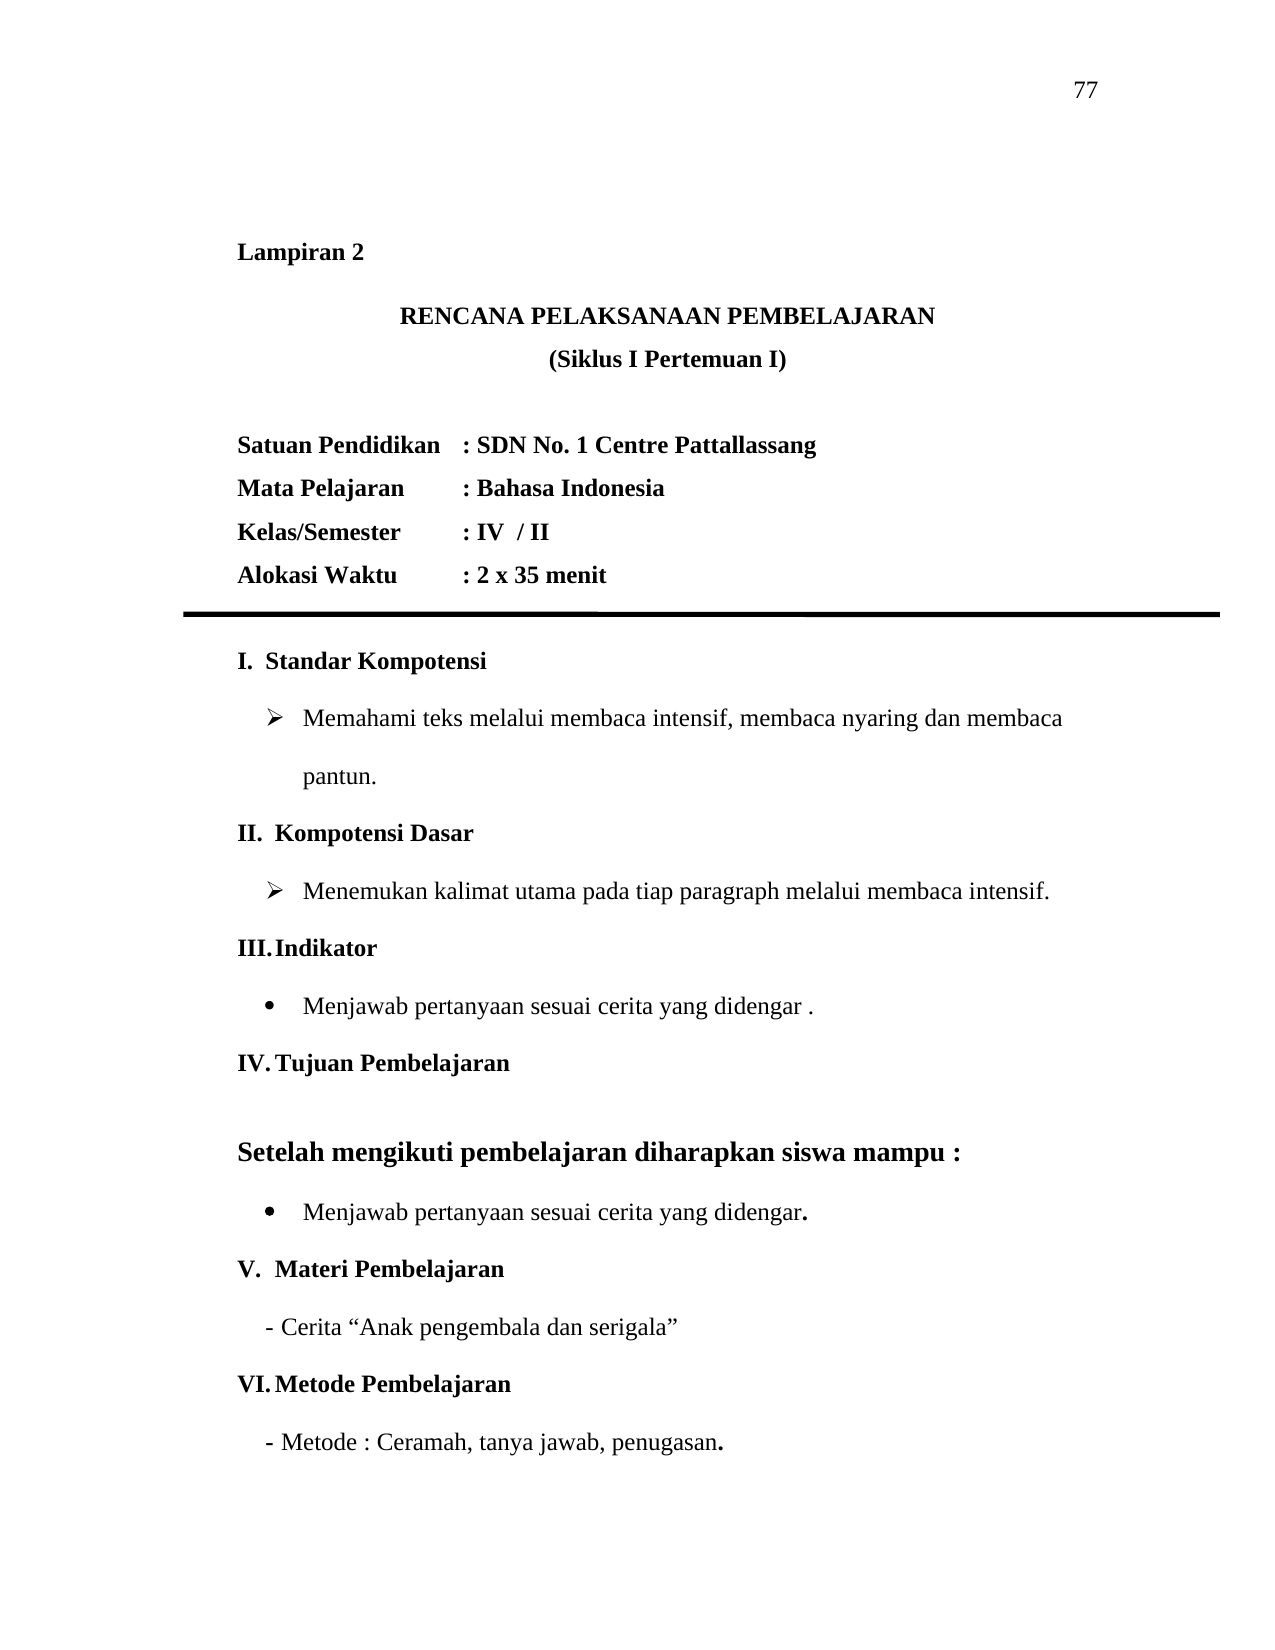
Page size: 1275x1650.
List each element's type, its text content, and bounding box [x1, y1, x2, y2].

list Menjawab pertanyaan sesuai cerita yang didengar. [265, 1197, 1098, 1225]
list Cerita “Anak pengembala dan serigala” [265, 1312, 1098, 1340]
list Materi Pembelajaran [237, 1254, 1098, 1283]
list Metode : Ceramah, tanya jawab, penugasan. [265, 1427, 1098, 1455]
list Memahami teks melalui membaca intensif, membaca nyaring dan membaca pantun. [265, 703, 1098, 790]
list Kompotensi Dasar [237, 818, 1098, 847]
text RENCANA PELAKSANAAN PEMBELAJARAN [237, 301, 1098, 330]
list Tujuan Pembelajaran [237, 1048, 1098, 1077]
text Lampiran 2 [237, 237, 1098, 266]
list Indikator [237, 933, 1098, 962]
text Mata Pelajaran : Bahasa Indonesia [237, 473, 1098, 502]
list Menjawab pertanyaan sesuai cerita yang didengar . [265, 991, 1098, 1020]
list Standar Kompotensi [237, 646, 1098, 675]
text Alokasi Waktu : 2 x 35 menit [237, 560, 1098, 588]
text Kelas/Semester : IV / II [237, 517, 1098, 545]
list Menemukan kalimat utama pada tiap paragraph melalui membaca intensif. [265, 876, 1098, 905]
text (Siklus I Pertemuan I) [237, 344, 1098, 373]
subtitle Setelah mengikuti pembelajaran diharapkan siswa mampu : [237, 1135, 1098, 1167]
list Metode Pembelajaran [237, 1369, 1098, 1398]
text Satuan Pendidikan : SDN No. 1 Centre Pattallassang [237, 430, 1098, 459]
